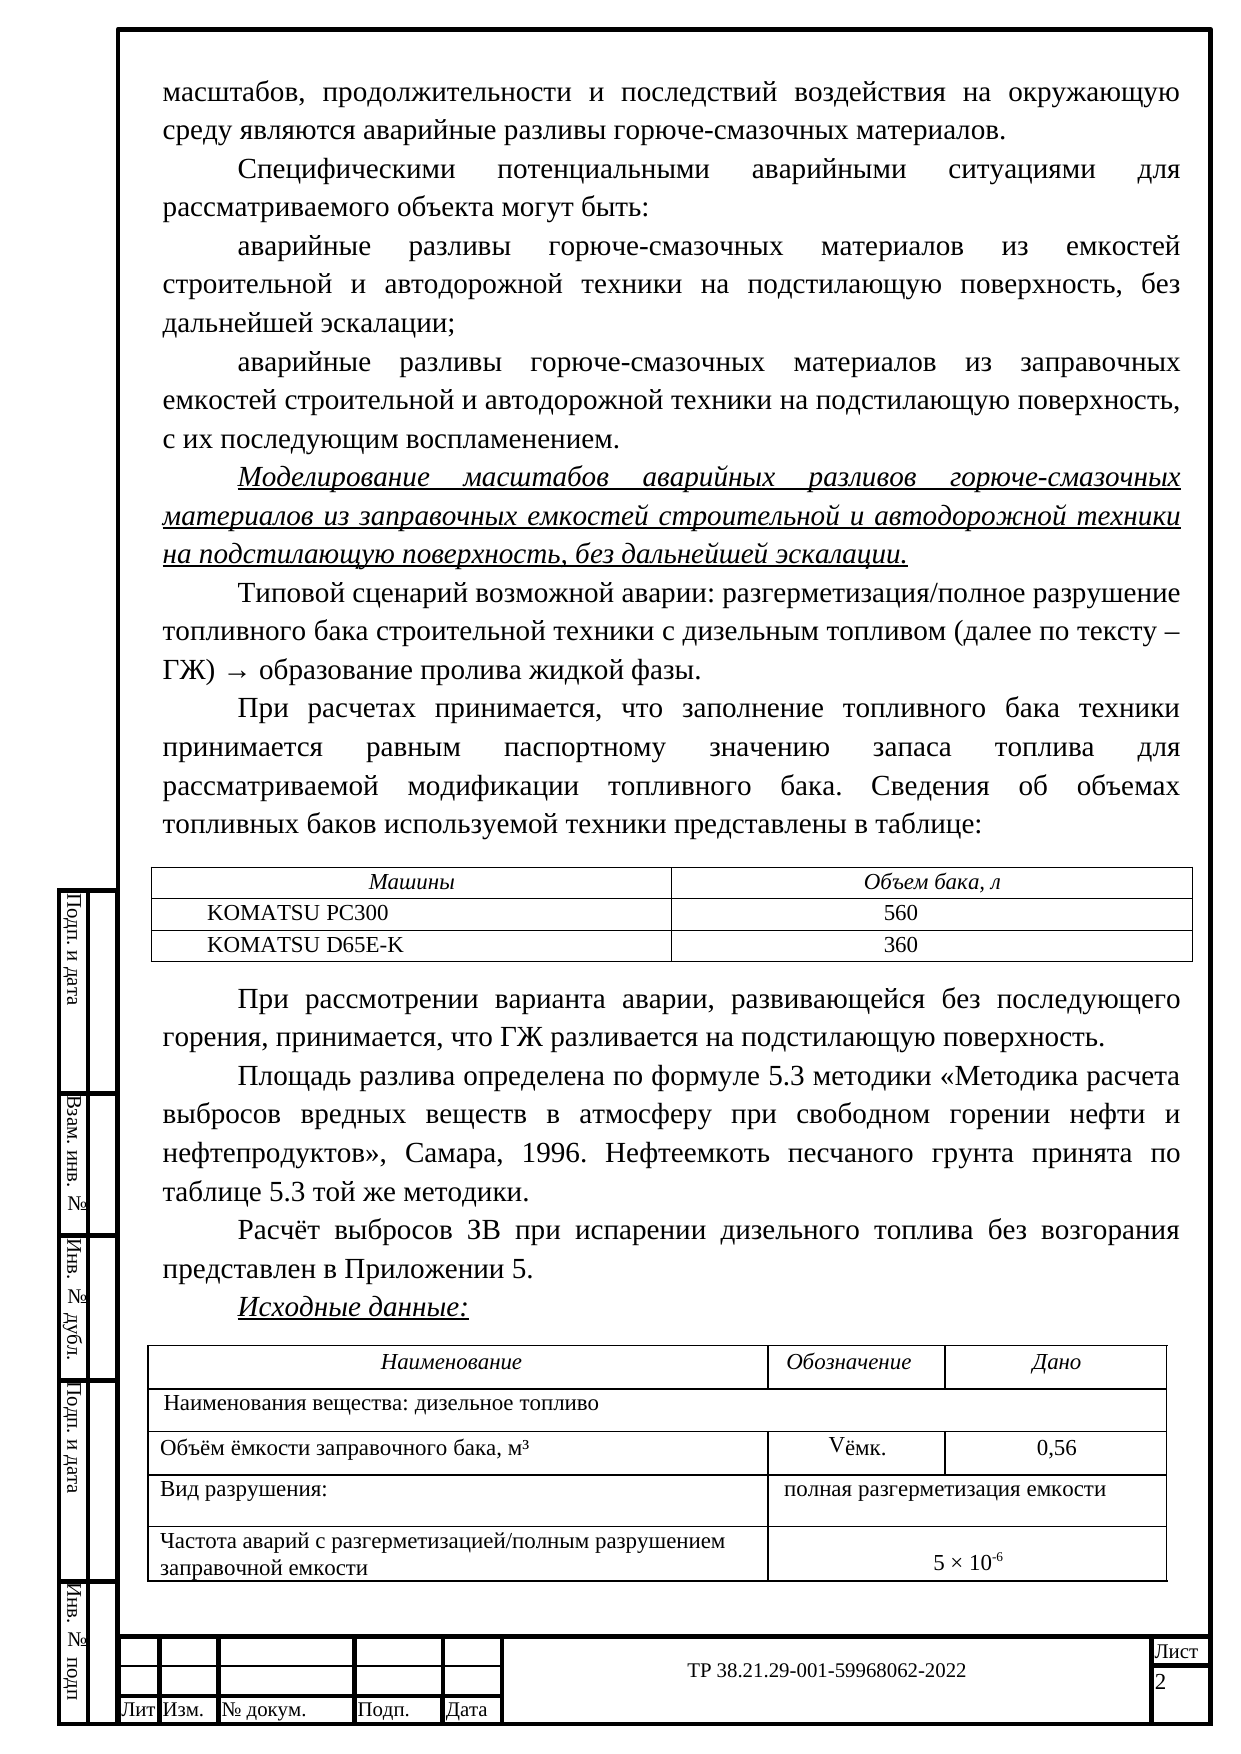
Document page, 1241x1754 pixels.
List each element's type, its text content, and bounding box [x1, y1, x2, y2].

table_cell Частота аварий с разгерметизацией/полным разрушением заправочной емкости [149, 1527, 767, 1580]
text аварийные разливы горюче-смазочных материалов из емкостей строительной и автодорожной техники на подстилающую поверхность, без дальнейшей эскалации; [162, 228, 1181, 339]
table_cell 5 × 10-6 [769, 1527, 1166, 1580]
table_header Объем бака, л [672, 868, 1192, 898]
table_cell Вид разрушения: [149, 1476, 767, 1526]
table_header Обозначение [769, 1346, 944, 1388]
text При расчетах принимается, что заполнение топливного бака техники принимается равным паспортному значению запаса топлива для рассматриваемой модификации топливного бака. Сведения об объемах топливных баков используемой техники представлены в таблице: [162, 691, 1181, 840]
table_cell полная разгерметизация емкости [769, 1476, 1166, 1526]
table_cell KOMATSU PC300 [152, 899, 671, 929]
text Специфическими потенциальными аварийными ситуациями для рассматриваемого объекта могут быть: [162, 151, 1181, 223]
text Площадь разлива определена по формуле 5.3 методики «Методика расчета выбросов вредных веществ в атмосферу при свободном горении нефти и нефтепродуктов», Самара, 1996. Нефтеемкоть песчаного грунта принята по таблице 5.3 той же методики. [162, 1058, 1181, 1207]
text Исходные данные: [162, 1289, 1181, 1323]
text Типовой сценарий возможной аварии: разгерметизация/полное разрушение топливного бака строительной техники с дизельным топливом (далее по тексту – ГЖ) → образование пролива жидкой фазы. [162, 575, 1181, 686]
table_cell 0,56 [946, 1432, 1166, 1474]
table_cell 560 [672, 899, 1192, 929]
table_cell Объём ёмкости заправочного бака, м³ [149, 1432, 767, 1474]
table_cell Наименования вещества: дизельное топливо [149, 1390, 1166, 1431]
table_header Наименование [149, 1346, 767, 1388]
text Моделирование масштабов аварийных разливов горюче-смазочных материалов из заправочных емкостей строительной и автодорожной техники на подстилающую поверхность, без дальнейшей эскалации. [162, 528, 1181, 570]
text Расчёт выбросов ЗВ при испарении дизельного топлива без возгорания представлен в Приложении 5. [162, 1212, 1181, 1284]
table_header Машины [152, 868, 671, 898]
table_cell 360 [672, 931, 1192, 961]
text Моделирование масштабов аварийных разливов горюче-смазочных материалов из заправочных емкостей строительной и автодорожной техники на подстилающую поверхность, без дальнейшей эскалации. [162, 459, 1181, 527]
table_header Дано [946, 1346, 1166, 1388]
text аварийные разливы горюче-смазочных материалов из заправочных емкостей строительной и автодорожной техники на подстилающую поверхность, с их последующим воспламенением. [162, 344, 1181, 454]
text При рассмотрении варианта аварии, развивающейся без последующего горения, принимается, что ГЖ разливается на подстилающую поверхность. [162, 981, 1181, 1053]
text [162, 74, 1181, 146]
table_cell KOMATSU D65E-K [152, 931, 671, 961]
table_cell Vёмк. [769, 1432, 944, 1474]
